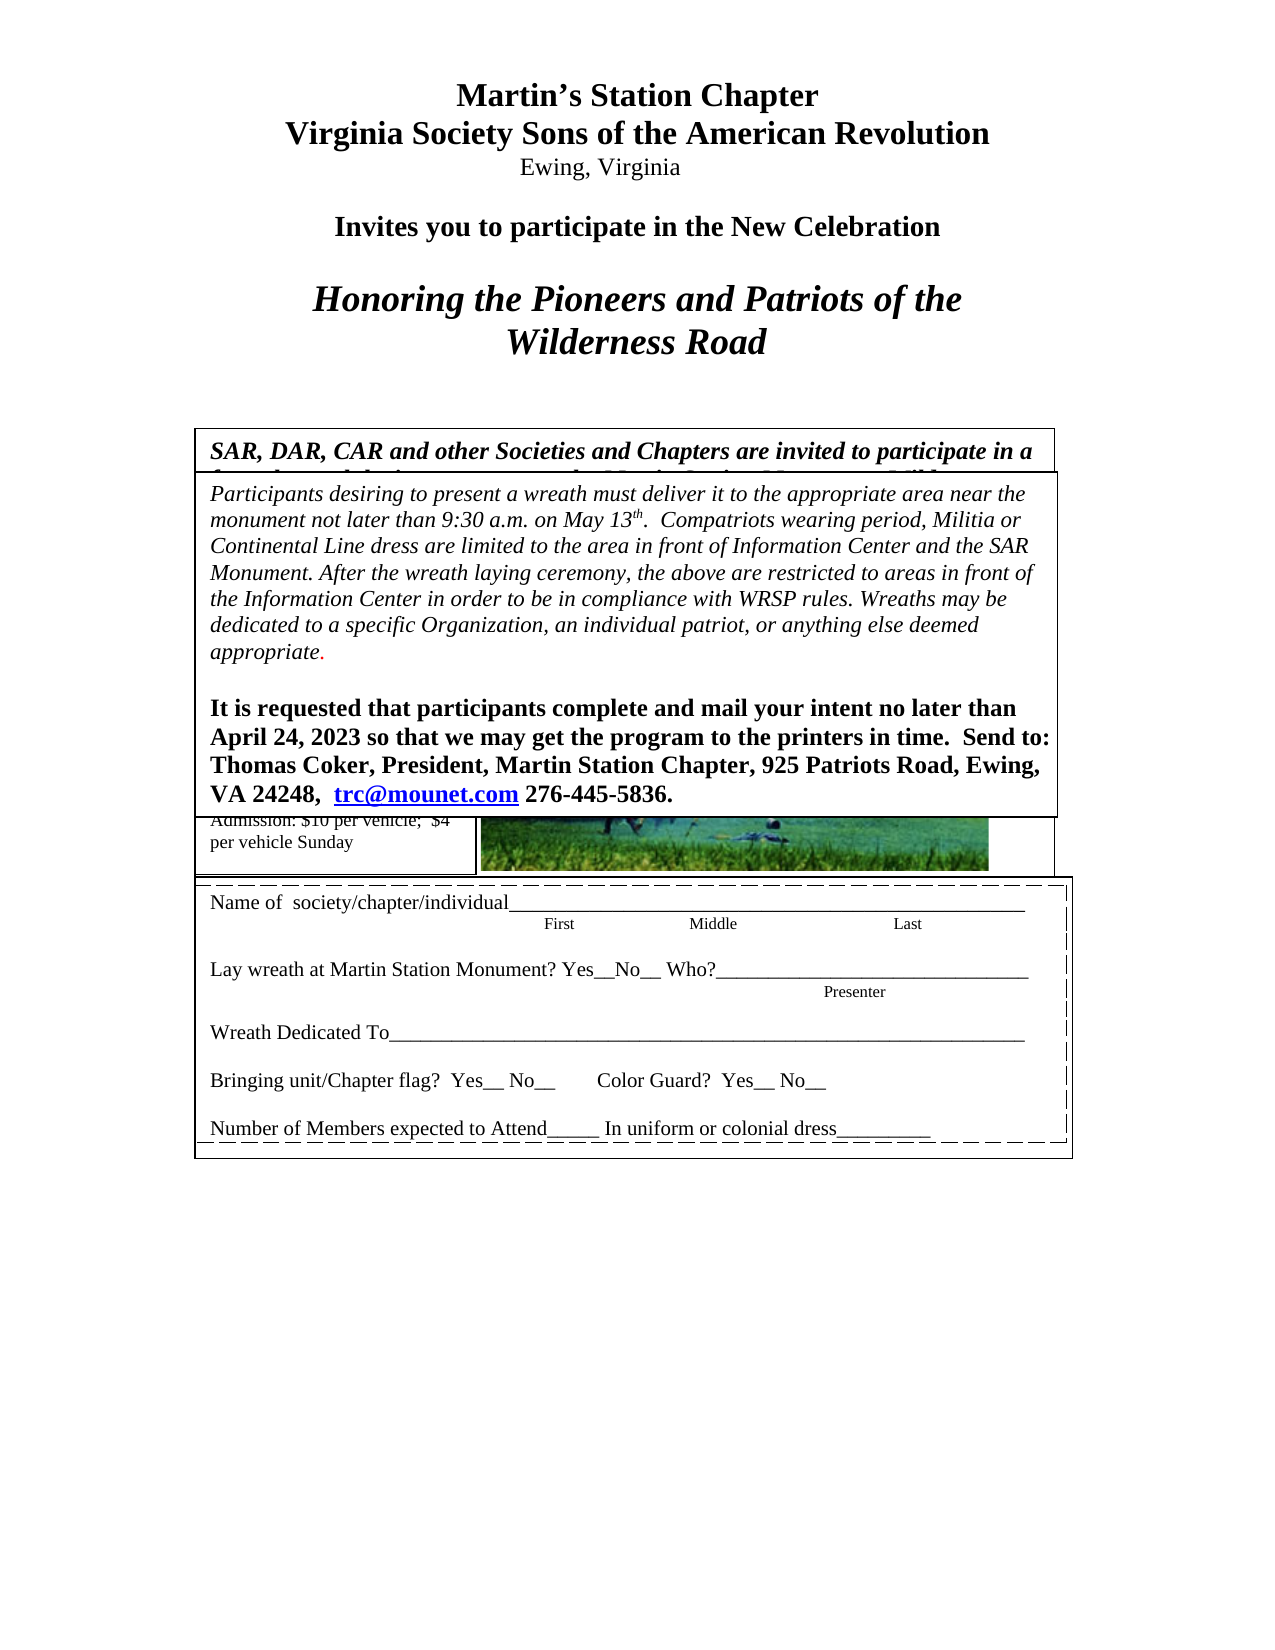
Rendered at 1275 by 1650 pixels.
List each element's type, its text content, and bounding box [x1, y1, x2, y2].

text Ewing, Virginia [112, 152, 1087, 180]
text Martin’s Station Chapter [187, 75, 1087, 113]
picture [480, 818, 989, 871]
text Honoring the Pioneers and Patriots of the [187, 276, 1087, 319]
text Virginia Society Sons of the American Revolution [187, 113, 1087, 152]
text Wilderness Road [187, 319, 1087, 362]
text Invites you to participate in the New Celebration [187, 209, 1087, 243]
